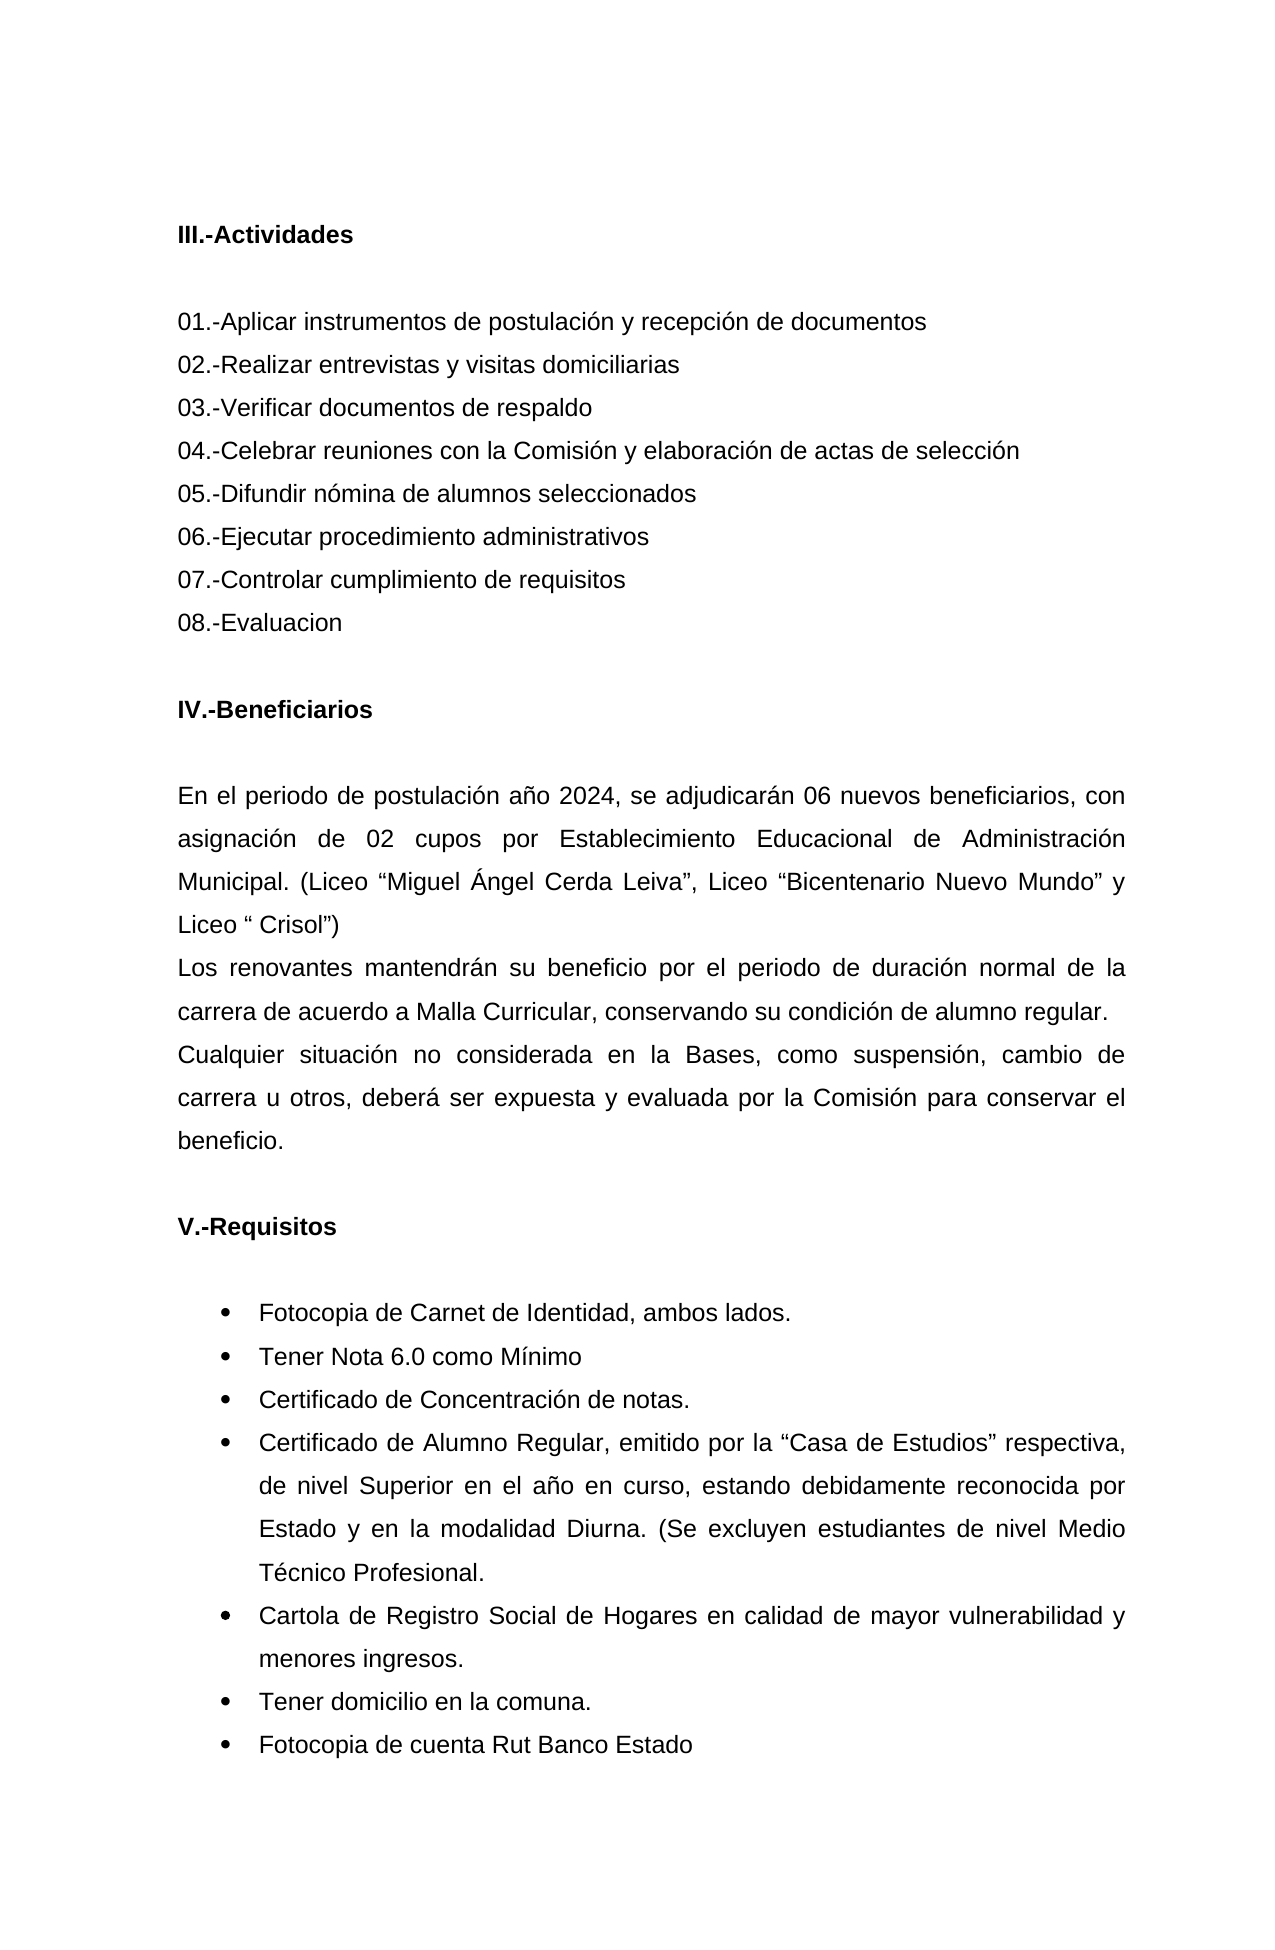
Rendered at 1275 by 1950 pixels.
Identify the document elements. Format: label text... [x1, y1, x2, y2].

text Cualquier situación no considerada en la Bases, como suspensión, cambio de carrera u otros, deberá ser expuesta y evaluada por la Comisión para conservar el beneficio. [177, 1040, 1127, 1155]
text 03.-Verificar documentos de respaldo [177, 393, 1127, 422]
text 06.-Ejecutar procedimiento administrativos [177, 522, 1127, 551]
list Certificado de Alumno Regular, emitido por la “Casa de Estudios” respectiva, de nivel Superior en el año en curso, estando debidamente reconocida por Estado y en la modalidad Diurna. (Se excluyen estudiantes de nivel Medio Técnico Profesional. [221, 1428, 1127, 1586]
text 04.-Celebrar reuniones con la Comisión y elaboración de actas de selección [177, 436, 1127, 465]
text 07.-Controlar cumplimiento de requisitos [177, 565, 1127, 594]
list Cartola de Registro Social de Hogares en calidad de mayor vulnerabilidad y menores ingresos. [221, 1601, 1127, 1673]
text 02.-Realizar entrevistas y visitas domiciliarias [177, 350, 1127, 378]
list Tener domicilio en la comuna. [221, 1687, 1127, 1716]
list Tener Nota 6.0 como Mínimo [221, 1342, 1127, 1371]
list Fotocopia de Carnet de Identidad, ambos lados. [221, 1298, 1127, 1327]
text III.-Actividades [177, 220, 1127, 249]
text En el periodo de postulación año 2024, se adjudicarán 06 nuevos beneficiarios, con asignación de 02 cupos por Establecimiento Educacional de Administración Municipal. (Liceo “Miguel Ángel Cerda Leiva”, Liceo “Bicentenario Nuevo Mundo” y Liceo “ Crisol”) [177, 781, 1127, 939]
text Los renovantes mantendrán su beneficio por el periodo de duración normal de la carrera de acuerdo a Malla Curricular, conservando su condición de alumno regular. [177, 953, 1127, 1025]
list Fotocopia de cuenta Rut Banco Estado [221, 1730, 1127, 1759]
text V.-Requisitos [177, 1212, 1127, 1241]
text 01.-Aplicar instrumentos de postulación y recepción de documentos [177, 307, 1127, 335]
text 08.-Evaluacion [177, 608, 1127, 637]
text 05.-Difundir nómina de alumnos seleccionados [177, 479, 1127, 508]
text IV.-Beneficiarios [177, 695, 1127, 723]
list Certificado de Concentración de notas. [221, 1385, 1127, 1414]
